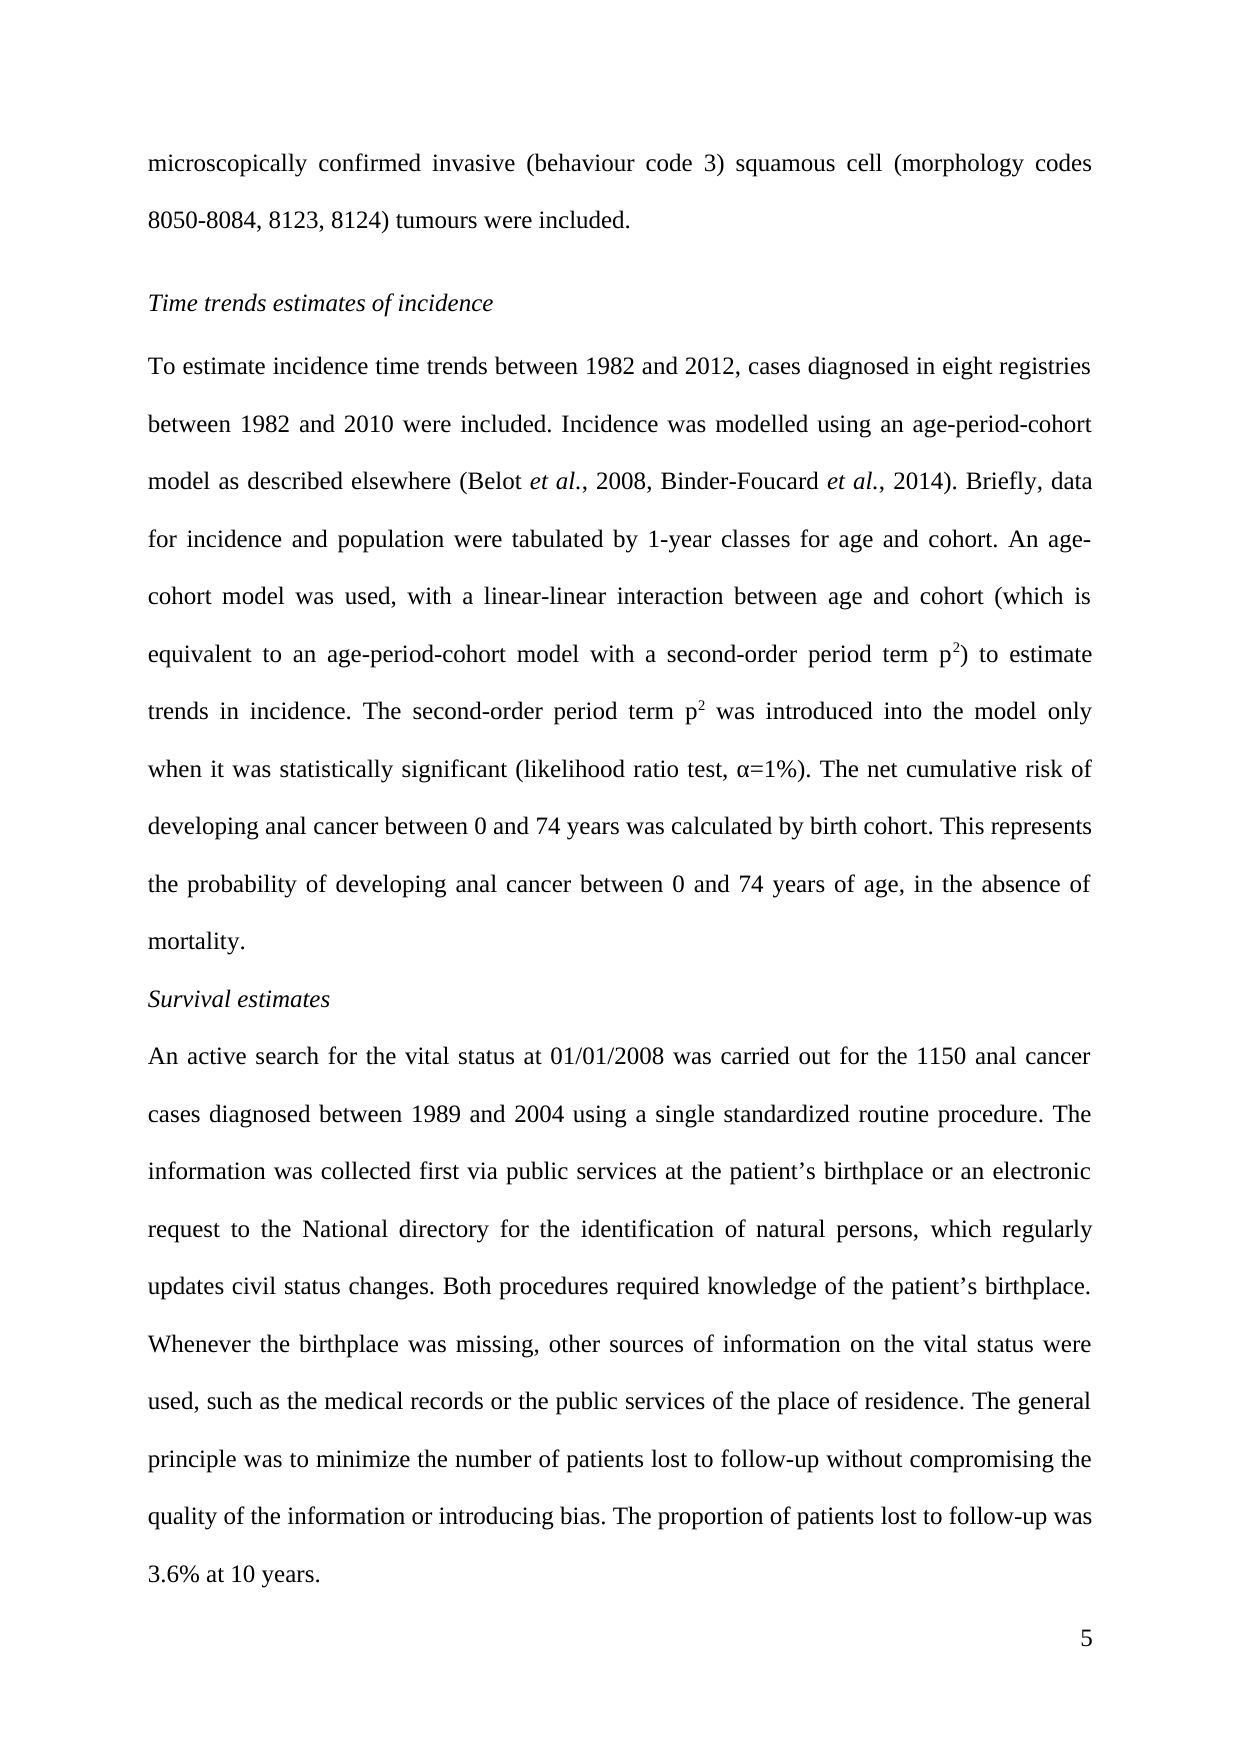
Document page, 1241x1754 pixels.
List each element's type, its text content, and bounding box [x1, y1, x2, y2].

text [148, 148, 1093, 234]
text To estimate incidence time trends between 1982 and 2012, cases diagnosed in eight registries between 1982 and 2010 were included. Incidence was modelled using an age-period-cohort model as described elsewhere (Belot et al., 2008, Binder-Foucard et al., 2014). Briefly, data for incidence and population were tabulated by 1-year classes for age and cohort. An age-cohort model was used, with a linear-linear interaction between age and cohort (which is equivalent to an age-period-cohort model with a second-order period term p2) to estimate trends in incidence. The second-order period term p2 was introduced into the model only when it was statistically significant (likelihood ratio test, α=1%). The net cumulative risk of developing anal cancer between 0 and 74 years was calculated by birth cohort. This represents the probability of developing anal cancer between 0 and 74 years of age, in the absence of mortality. [148, 351, 1093, 955]
text Survival estimates [148, 984, 1093, 1013]
subtitle Time trends estimates of incidence [148, 288, 1093, 316]
text An active search for the vital status at 01/01/2008 was carried out for the 1150 anal cancer cases diagnosed between 1989 and 2004 using a single standardized routine procedure. The information was collected first via public services at the patient’s birthplace or an electronic request to the National directory for the identification of natural persons, which regularly updates civil status changes. Both procedures required knowledge of the patient’s birthplace. Whenever the birthplace was missing, other sources of information on the vital status were used, such as the medical records or the public services of the place of residence. The general principle was to minimize the number of patients lost to follow-up without compromising the quality of the information or introducing bias. The proportion of patients lost to follow-up was 3.6% at 10 years. [148, 1041, 1093, 1588]
